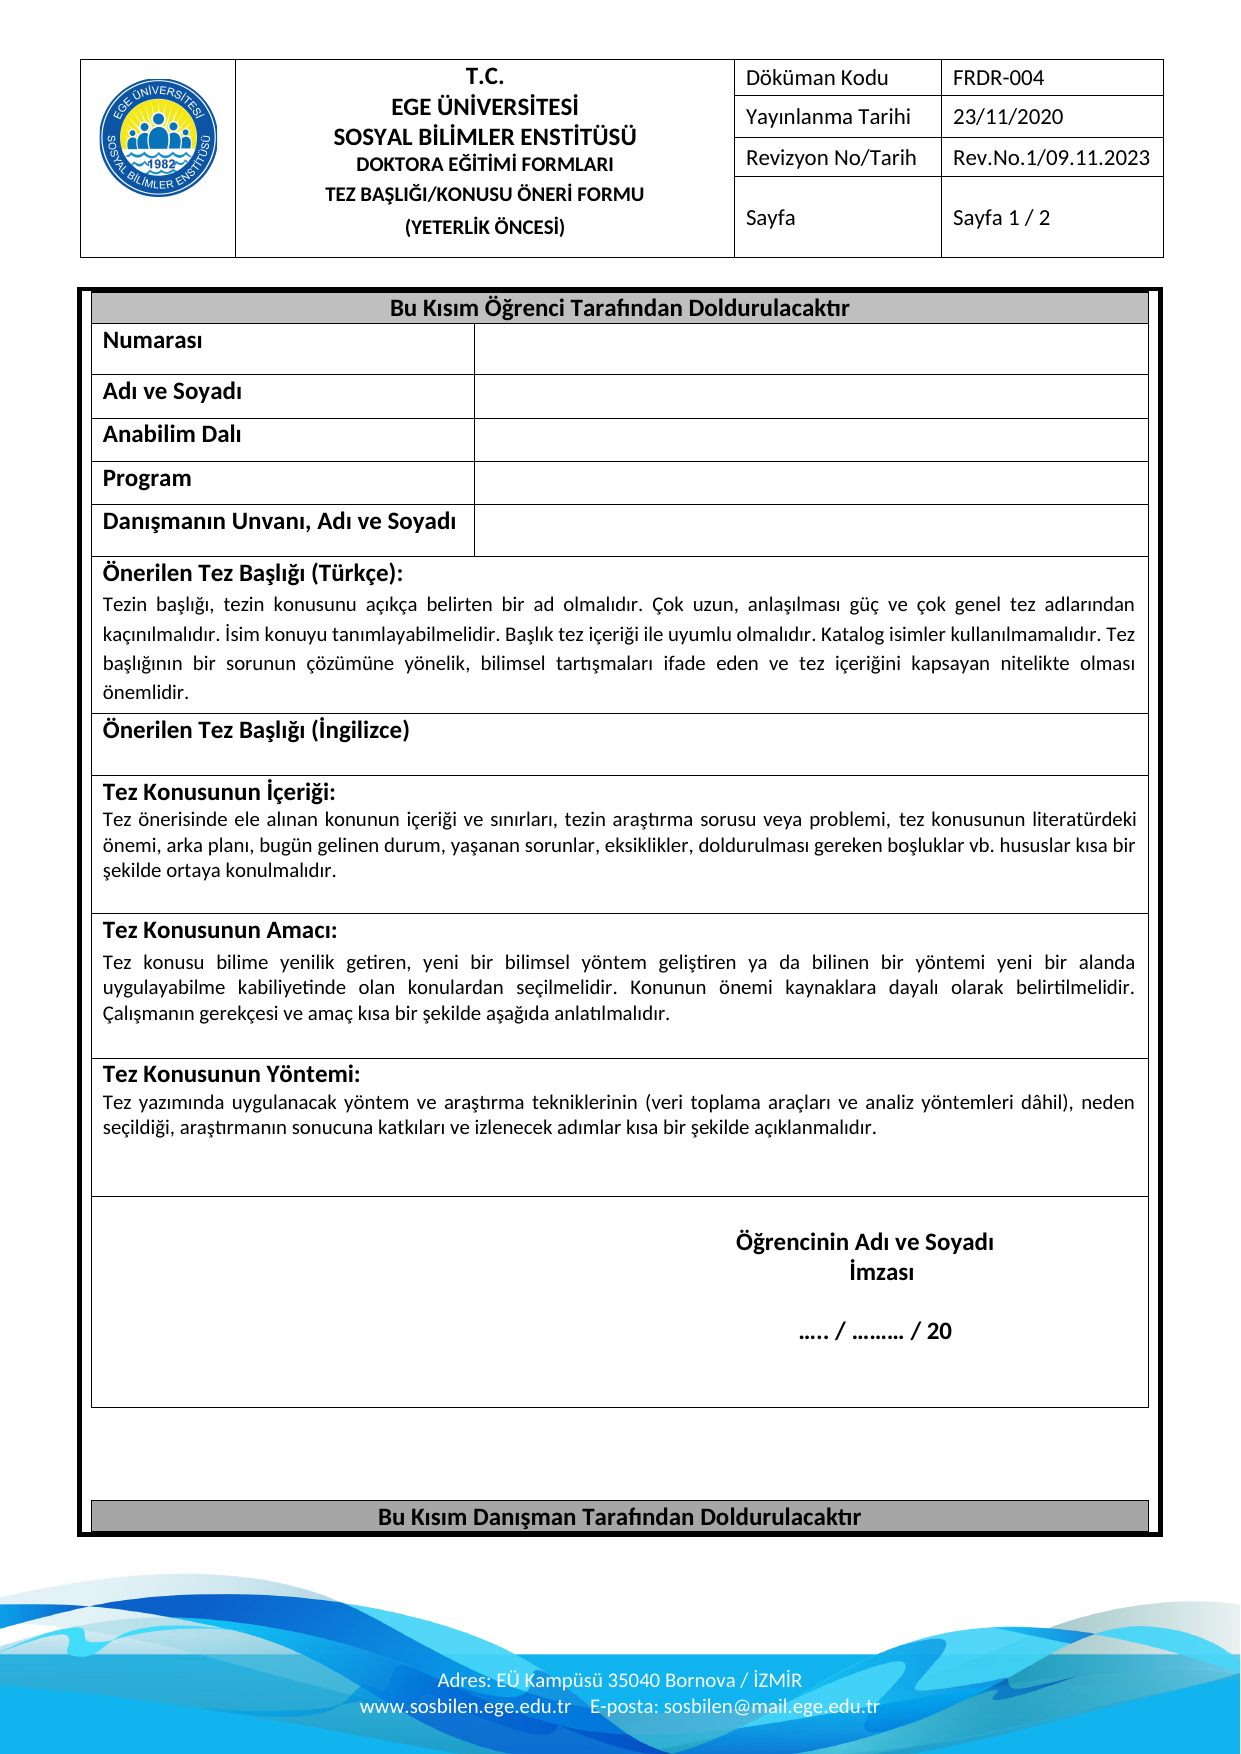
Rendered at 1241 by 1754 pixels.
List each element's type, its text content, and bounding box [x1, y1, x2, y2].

picture [0, 1552, 1241, 1754]
picture [99, 79, 218, 197]
